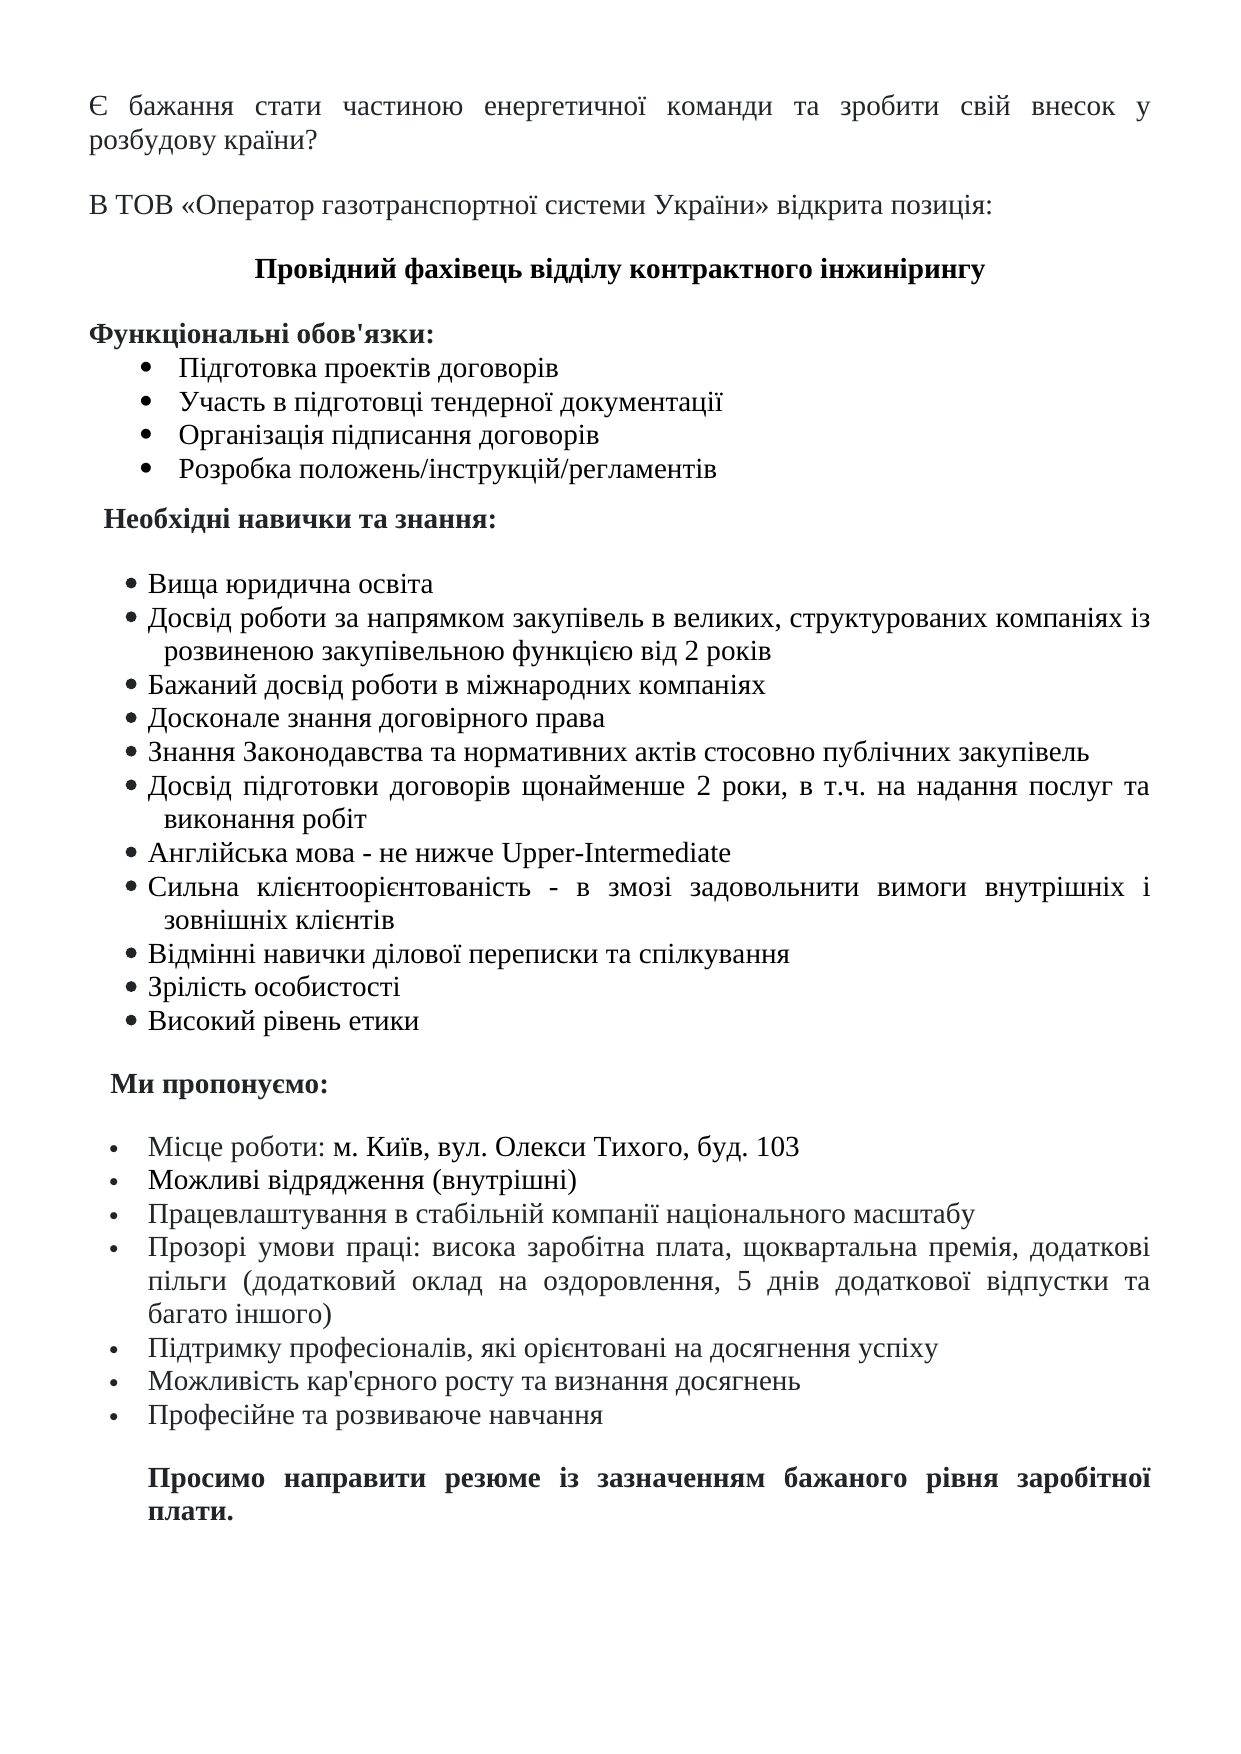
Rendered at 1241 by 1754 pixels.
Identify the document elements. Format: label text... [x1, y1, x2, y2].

list Професійне та розвиваюче навчання [110, 1397, 1152, 1431]
list Участь в підготовці тендерної документації [141, 384, 1152, 417]
list Можливі відрядження (внутрішні) [110, 1162, 1152, 1196]
list Досвід роботи за напрямком закупівель в великих, структурованих компаніях із розвиненою закупівельною функцією від 2 років [126, 600, 1152, 667]
list Відмінні навички ділової переписки та спілкування [126, 936, 1152, 969]
list Підтримку професіоналів, які орієнтовані на досягнення успіху [110, 1330, 1152, 1363]
list Високий рівень етики [126, 1003, 1152, 1037]
list Знання Законодавства та нормативних актів стосовно публічних закупівель [126, 734, 1152, 768]
list Працевлаштування в стабільній компанії національного масштабу [110, 1196, 1152, 1229]
list Розробка положень/інструкцій/регламентів [141, 451, 1152, 484]
text Необхідні навички та знання: [103, 501, 1152, 535]
text Функціональні обов'язки: [88, 316, 1152, 350]
text В ТОВ «Оператор газотранспортної системи України» відкрита позиція: [88, 187, 1152, 220]
list Можливість кар'єрного росту та визнання досягнень [110, 1363, 1152, 1397]
list Досвід підготовки договорів щонайменше 2 роки, в т.ч. на надання послуг та виконання робіт [126, 768, 1152, 835]
list Місце роботи: м. Київ, вул. Олекси Тихого, буд. 103 [110, 1129, 1152, 1162]
list Організація підписання договорів [141, 417, 1152, 451]
list Бажаний досвід роботи в міжнародних компаніях [126, 667, 1152, 701]
list Зрілість особистості [126, 969, 1152, 1003]
list Досконале знання договірного права [126, 701, 1152, 734]
text Ми пропонуємо: [110, 1066, 1152, 1099]
text Провідний фахівець відділу контрактного інжинірингу [88, 252, 1152, 285]
list Сильна клієнтоорієнтованість - в змозі задовольнити вимоги внутрішніх і зовнішніх клієнтів [126, 869, 1152, 936]
text Просимо направити резюме із зазначенням бажаного рівня заробітної плати. [148, 1460, 1152, 1527]
list Підготовка проектів договорів [141, 350, 1152, 384]
list Вища юридична освіта [126, 566, 1152, 600]
text Є бажання стати частиною енергетичної команди та зробити свій внесок у розбудову країни? [88, 88, 1152, 156]
list Прозорі умови праці: висока заробітна плата, щоквартальна премія, додаткові пільги (додатковий оклад на оздоровлення, 5 днів додаткової відпустки та багато іншого) [110, 1229, 1152, 1330]
list Англійська мова - не нижче Upper-Intermediate [126, 835, 1152, 869]
